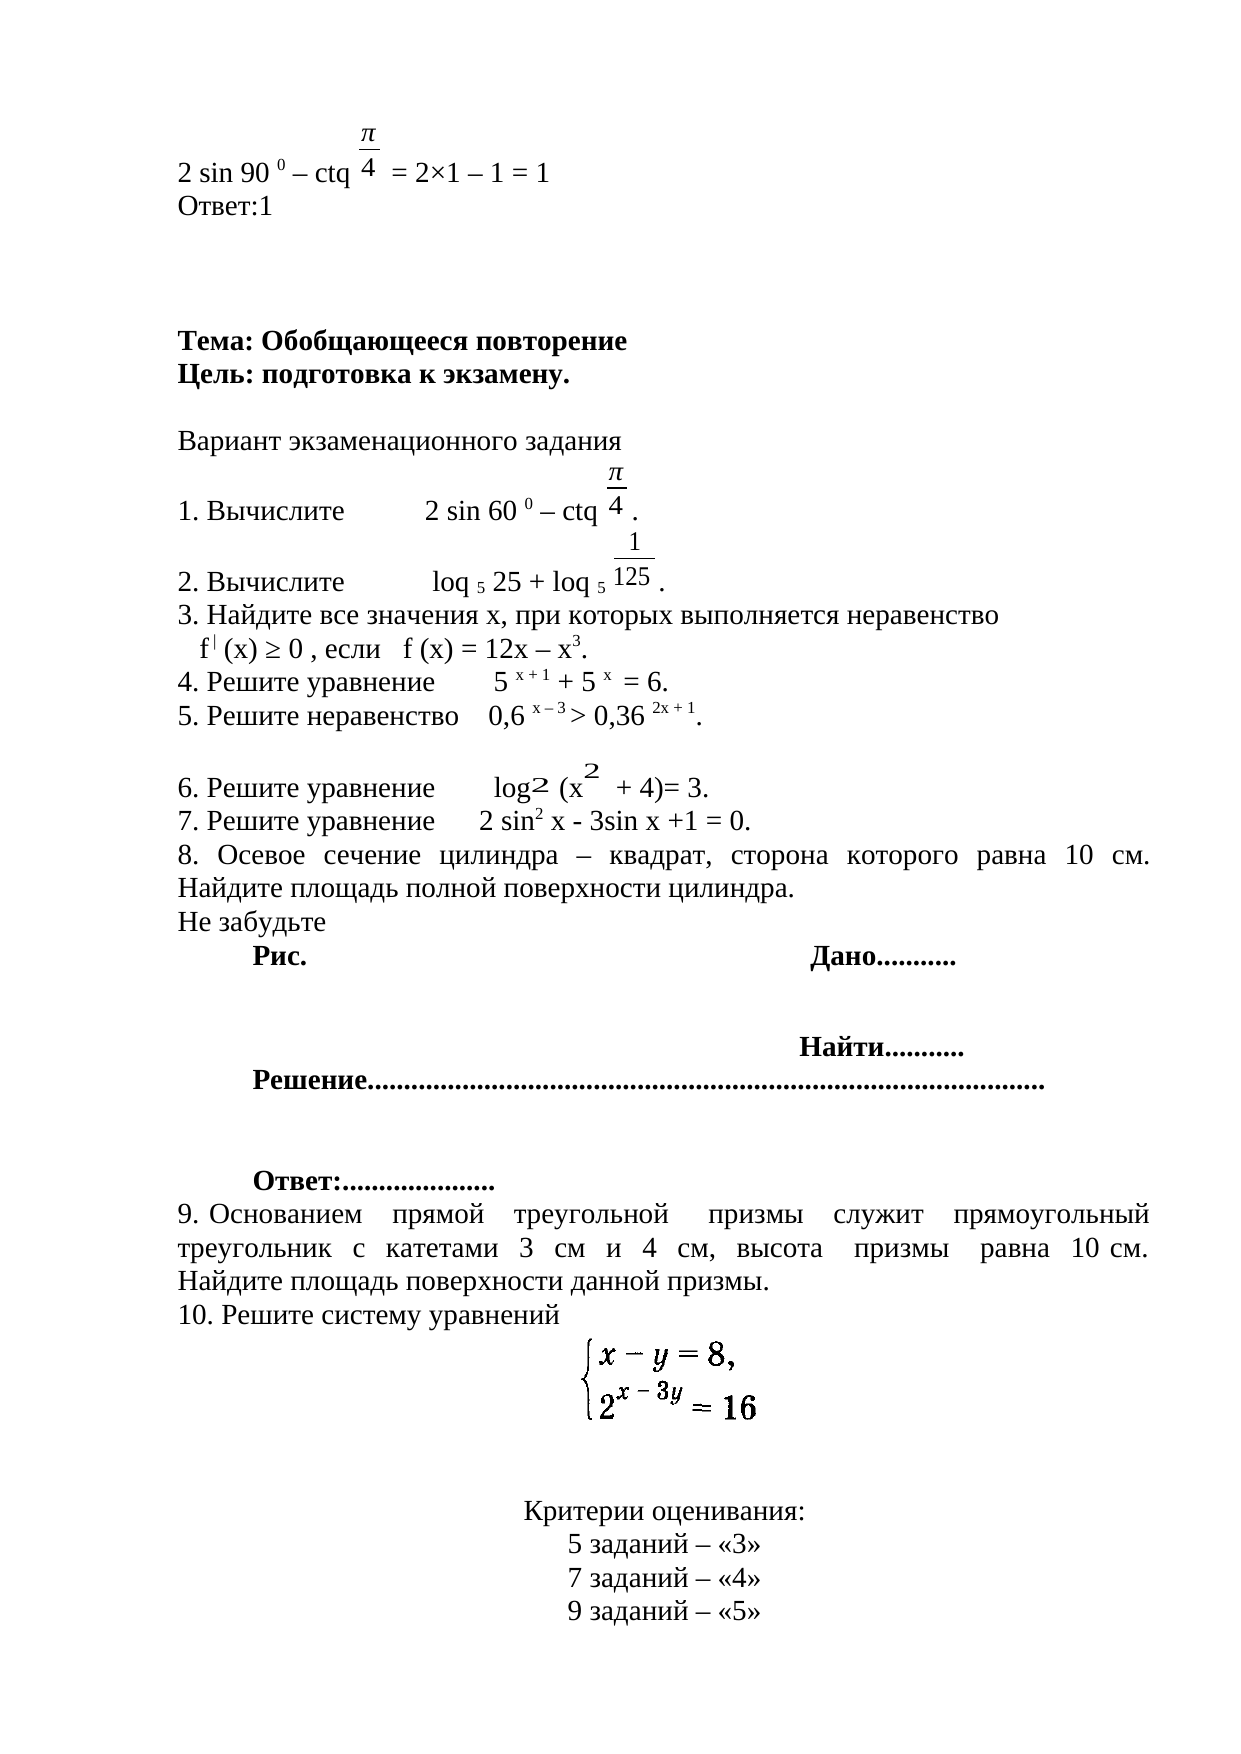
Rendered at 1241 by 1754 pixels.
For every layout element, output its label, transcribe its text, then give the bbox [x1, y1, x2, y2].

text Тема: Обобщающееся повторение [177, 323, 1152, 356]
text Не забудьте [177, 904, 1152, 938]
text 1. Вычислите 2 sin 60 0 – ctq . [177, 457, 1152, 527]
text f | (х) ≥ 0 , если f (х) = 12х – х3. [177, 631, 1152, 664]
text 2 sin 90 0 – ctq = 2×1 – 1 = 1 [177, 118, 1152, 188]
text 7. Решите уравнение 2 sin2 х - 3sin x +1 = 0. [177, 803, 1152, 837]
list Найти........... [252, 1029, 1152, 1062]
text Вариант экзаменационного задания [177, 423, 1152, 457]
text Ответ:1 [177, 188, 1152, 222]
text 5 заданий – «3» [177, 1526, 1152, 1560]
text 8. Осевое сечение цилиндра – квадрат, сторона которого равна . Найдите площадь полной поверхности цилиндра. [177, 837, 1152, 904]
list Рис. Дано........... [252, 938, 1152, 971]
text 9. Основанием прямой треугольной призмы служит прямоугольный треугольник с катетами 3 см и 4 см, высота призмы равна 10 см. Найдите площадь поверхности данной призмы. [177, 1196, 1152, 1297]
text 7 заданий – «4» [177, 1560, 1152, 1593]
text 6. Решите уравнение log(х + 4)= 3. [177, 732, 1152, 803]
text 5. Решите неравенство 0,6 х – 3 > 0,36 2х + 1. [177, 698, 1152, 732]
text 9 заданий – «5» [177, 1593, 1152, 1627]
text 4. Решите уравнение 5 х + 1 + 5 х = 6. [177, 664, 1152, 698]
list Решение............................................................................................. [252, 1062, 1152, 1096]
text 10. Решите систему уравнений [177, 1297, 1152, 1331]
text Критерии оценивания: [177, 1493, 1152, 1526]
list Ответ:..................... [252, 1163, 1152, 1196]
text Цель: подготовка к экзамену. [177, 356, 1152, 390]
text 2. Вычислите loq 5 25 + loq 5 . [177, 527, 1152, 597]
text 3. Найдите все значения х, при которых выполняется неравенство [177, 597, 1152, 631]
